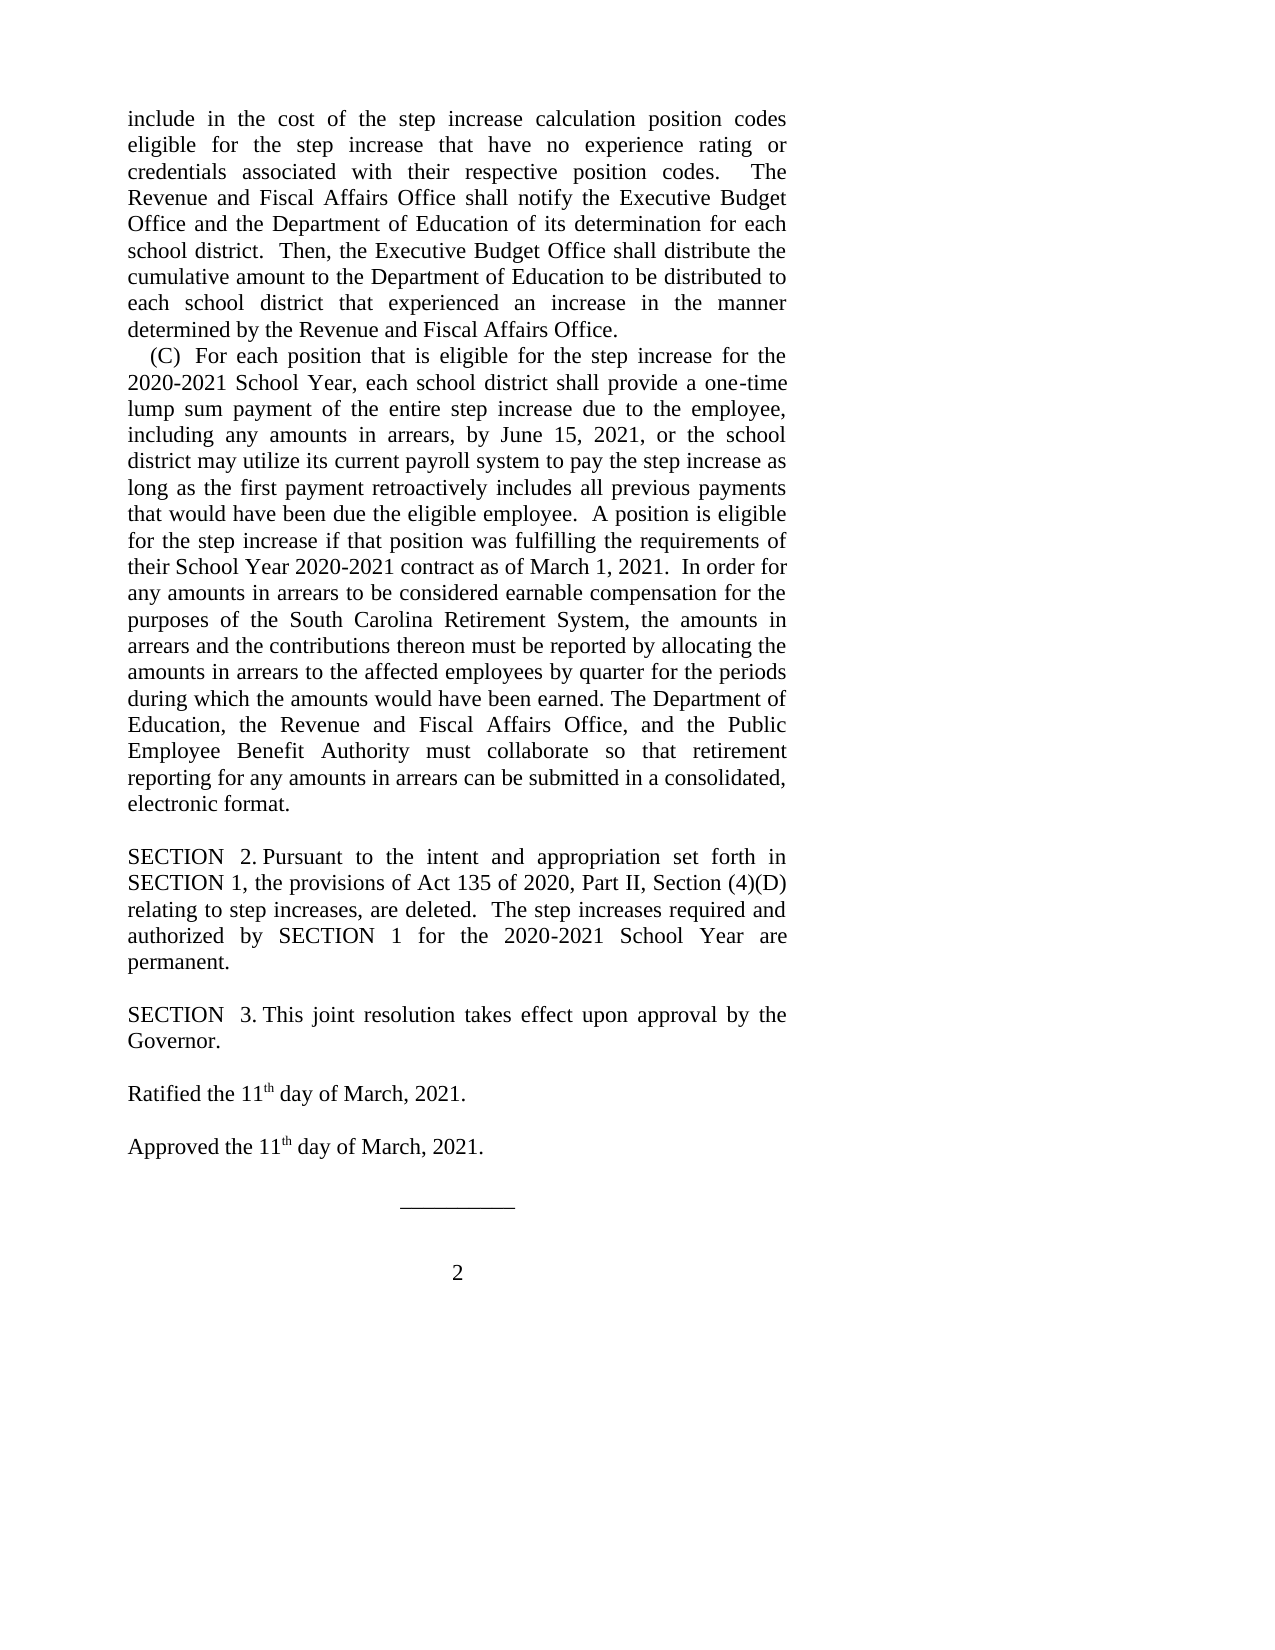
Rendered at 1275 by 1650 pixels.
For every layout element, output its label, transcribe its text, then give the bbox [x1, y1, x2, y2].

text __________ [127, 1186, 787, 1212]
text Approved the 11th day of March, 2021. [127, 1133, 787, 1159]
text (C) For each position that is eligible for the step increase for the 2020-2021 School Year, each school district shall provide a one-time lump sum payment of the entire step increase due to the employee, including any amounts in arrears, by June 15, 2021, or the school district may utilize its current payroll system to pay the step increase as long as the first payment retroactively includes all previous payments that would have been due the eligible employee. A position is eligible for the step increase if that position was fulfilling the requirements of their School Year 2020-2021 contract as of March 1, 2021. In order for any amounts in arrears to be considered earnable compensation for the purposes of the South Carolina Retirement System, the amounts in arrears and the contributions thereon must be reported by allocating the amounts in arrears to the affected employees by quarter for the periods during which the amounts would have been earned. The Department of Education, the Revenue and Fiscal Affairs Office, and the Public Employee Benefit Authority must collaborate so that retirement reporting for any amounts in arrears can be submitted in a consolidated, electronic format. [127, 342, 787, 817]
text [127, 105, 787, 342]
text SECTION 3. This joint resolution takes effect upon approval by the Governor. [127, 1001, 787, 1054]
text SECTION 2. Pursuant to the intent and appropriation set forth in SECTION 1, the provisions of Act 135 of 2020, Part II, Section (4)(D) relating to step increases, are deleted. The step increases required and authorized by SECTION 1 for the 2020-2021 School Year are permanent. [127, 843, 787, 975]
text Ratified the 11th day of March, 2021. [127, 1080, 787, 1106]
